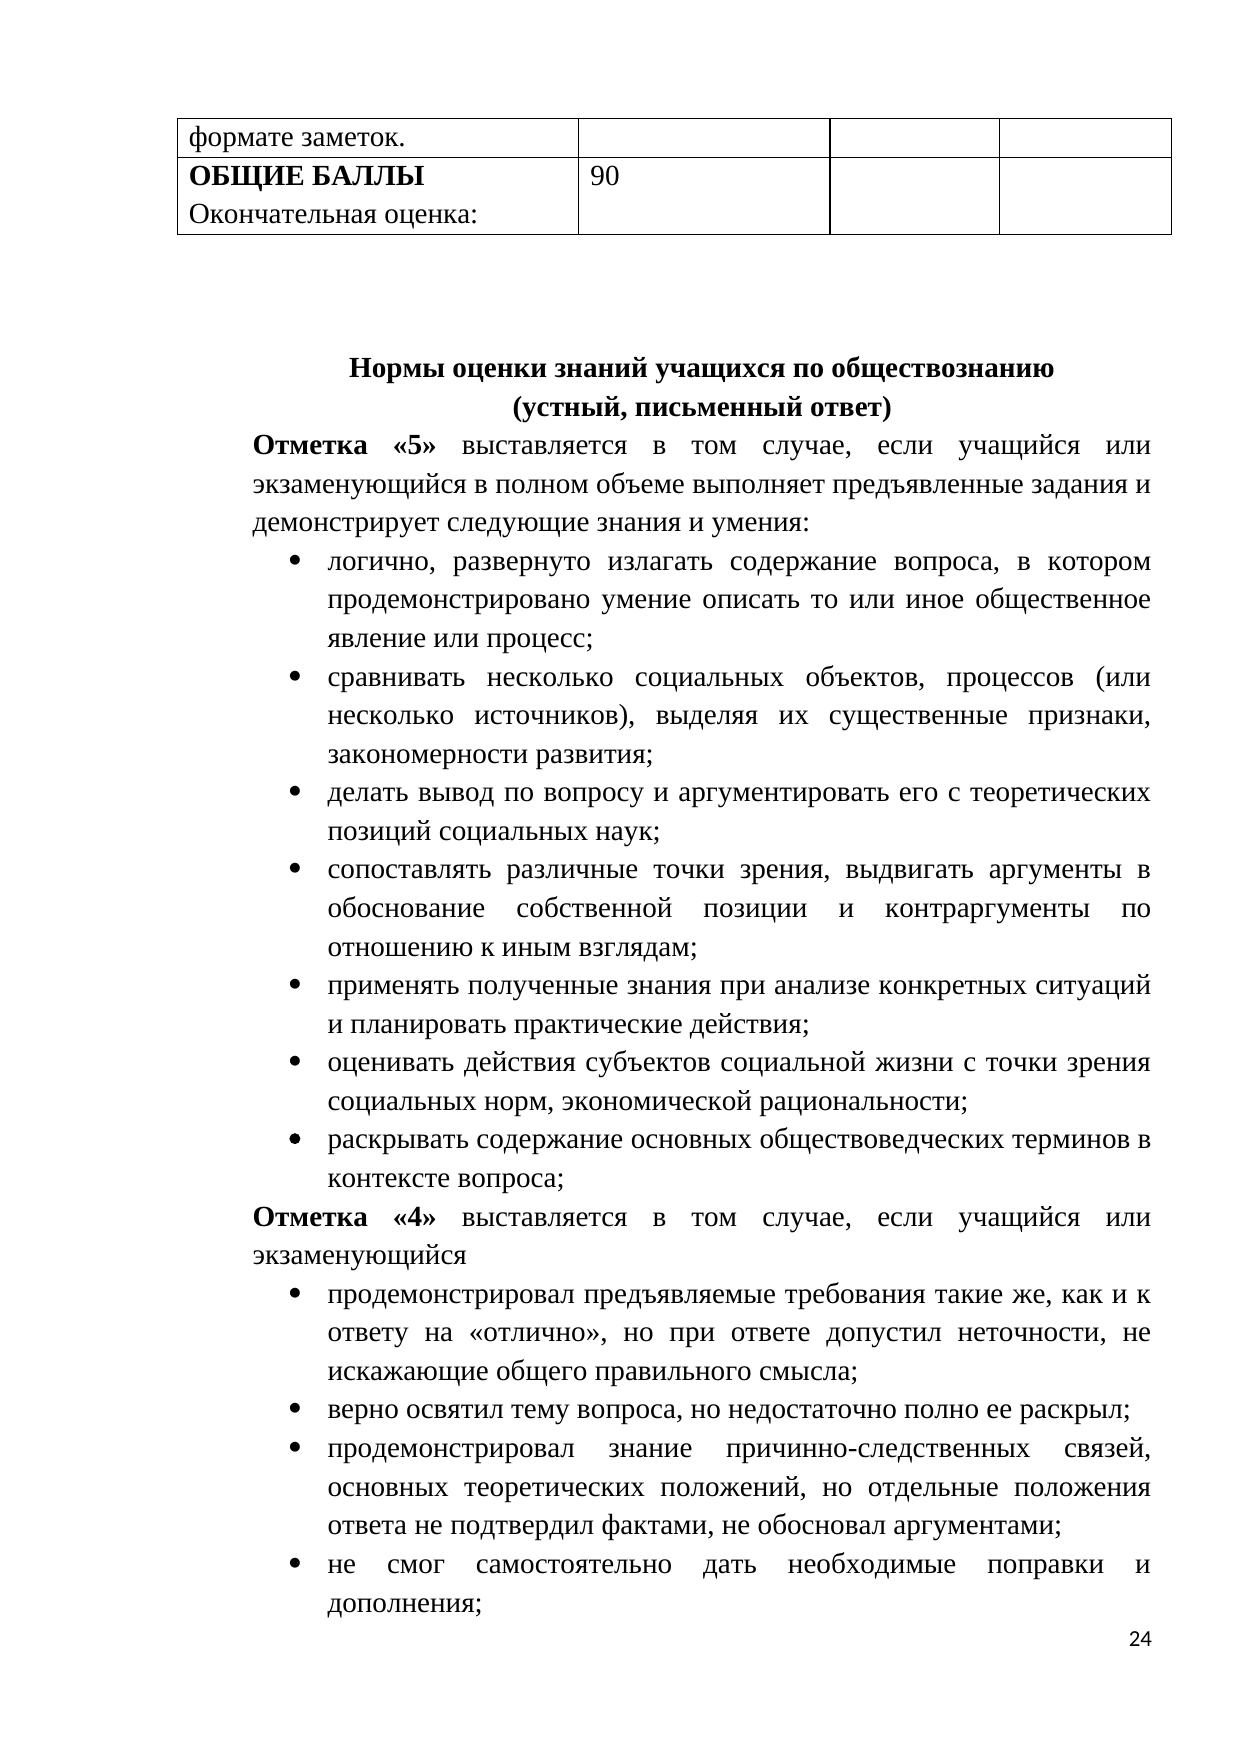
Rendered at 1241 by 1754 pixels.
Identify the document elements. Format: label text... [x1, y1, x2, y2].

list не смог самостоятельно дать необходимые поправки и дополнения; [290, 1546, 1152, 1618]
list применять полученные знания при анализе конкретных ситуаций и планировать практические действия; [290, 967, 1152, 1039]
table_cell [831, 119, 999, 157]
table_cell ОБЩИЕ БАЛЛЫ Окончательная оценка: [178, 158, 578, 233]
list сравнивать несколько социальных объектов, процессов (или несколько источников), выделяя их существенные признаки, закономерности развития; [290, 659, 1152, 769]
list раскрывать содержание основных обществоведческих терминов в контексте вопроса; [290, 1122, 1152, 1194]
table_cell 5 [579, 119, 829, 157]
text (устный, письменный ответ) [252, 389, 1152, 422]
list логично, развернуто излагать содержание вопроса, в котором продемонстрировано умение описать то или иное общественное явление или процесс; [290, 543, 1152, 654]
list оценивать действия субъектов социальной жизни с точки зрения социальных норм, экономической рациональности; [290, 1044, 1152, 1117]
table_cell [831, 158, 999, 233]
text Нормы оценки знаний учащихся по обществознанию [252, 350, 1152, 384]
list продемонстрировал предъявляемые требования такие же, как и к ответу на «отлично», но при ответе допустил неточности, не искажающие общего правильного смысла; [290, 1276, 1152, 1387]
table_cell [1000, 119, 1171, 157]
text Отметка «4» выставляется в том случае, если учащийся или экзаменующийся [252, 1199, 1152, 1271]
list продемонстрировал знание причинно-следственных связей, основных теоретических положений, но отдельные положения ответа не подтвердил фактами, не обосновал аргументами; [290, 1430, 1152, 1541]
table_cell 90 [579, 158, 829, 233]
list сопоставлять различные точки зрения, выдвигать аргументы в обоснование собственной позиции и контраргументы по отношению к иным взглядам; [290, 852, 1152, 962]
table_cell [178, 119, 578, 157]
table_cell [1000, 158, 1171, 233]
list делать вывод по вопросу и аргументировать его с теоретических позиций социальных наук; [290, 774, 1152, 847]
list верно освятил тему вопроса, но недостаточно полно ее раскрыл; [290, 1392, 1152, 1425]
text Отметка «5» выставляется в том случае, если учащийся или экзаменующийся в полном объеме выполняет предъявленные задания и демонстрирует следующие знания и умения: [252, 427, 1152, 538]
